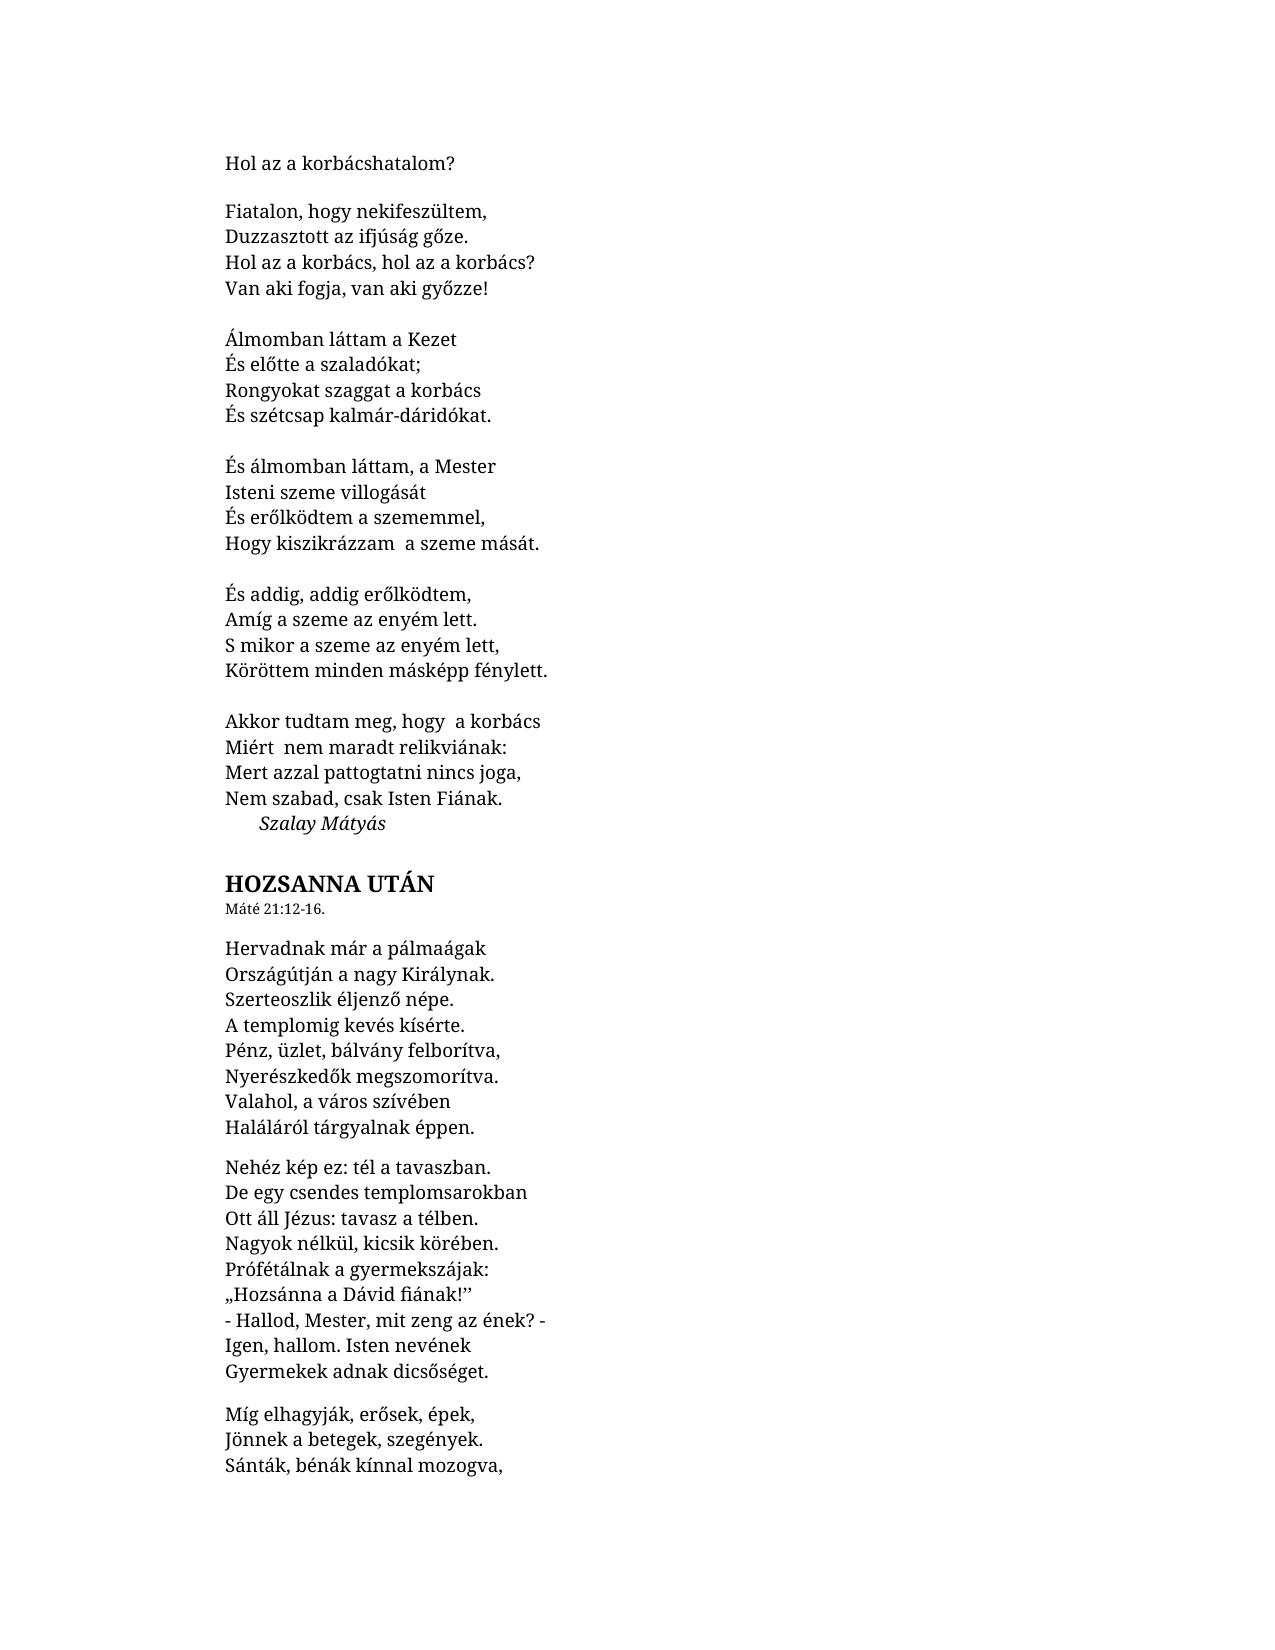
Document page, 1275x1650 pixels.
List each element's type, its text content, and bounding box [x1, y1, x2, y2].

text Nyerészkedők megszomorítva. [225, 1063, 1125, 1089]
text HOZSANNA UTÁN [225, 867, 1125, 899]
text És előtte a szaladókat; [225, 351, 1125, 377]
text Gyermekek adnak dicsőséget. [225, 1358, 1125, 1384]
text Valahol, a város szívében [225, 1089, 1125, 1114]
text Hol az a korbácshatalom? [225, 150, 1125, 176]
text Hol az a korbács, hol az a korbács? [225, 249, 1125, 275]
text Haláláról tárgyalnak éppen. [225, 1114, 1125, 1140]
text Isteni szeme villogását [225, 479, 1125, 504]
text S mikor a szeme az enyém lett, [225, 632, 1125, 658]
text Hervadnak már a pálmaágak [225, 936, 1125, 961]
text Miért nem maradt relikviának: [225, 734, 1125, 760]
text Nem szabad, csak Isten Fiának. [225, 785, 1125, 811]
text Máté 21:12-16. [225, 899, 1125, 919]
text Duzzasztott az ifjúság gőze. [225, 224, 1125, 249]
text Van aki fogja, van aki győzze! [225, 275, 1125, 300]
text Nehéz kép ez: tél a tavaszban. [225, 1154, 1125, 1179]
text Akkor tudtam meg, hogy a korbács [225, 709, 1125, 734]
text És erőlködtem a szememmel, [225, 504, 1125, 530]
text Rongyokat szaggat a korbács [225, 377, 1125, 402]
text Amíg a szeme az enyém lett. [225, 607, 1125, 632]
text Fiatalon, hogy nekifeszültem, [225, 198, 1125, 224]
text Pénz, üzlet, bálvány felborítva, [225, 1038, 1125, 1063]
text „Hozsánna a Dávid fiának!’’ [225, 1282, 1125, 1307]
text - Hallod, Mester, mit zeng az ének? - [225, 1307, 1125, 1333]
text Ott áll Jézus: tavasz a télben. [225, 1205, 1125, 1231]
text Országútján a nagy Királynak. [225, 961, 1125, 987]
text És addig, addig erőlködtem, [225, 581, 1125, 607]
text És szétcsap kalmár-dáridókat. [225, 402, 1125, 428]
text Hogy kiszikrázzam a szeme mását. [225, 530, 1125, 556]
text Köröttem másképp fénylett. [225, 658, 1125, 683]
text Álmomban láttam a Kezet [225, 326, 1125, 351]
text Szalay Mátyás [225, 811, 1125, 836]
text Igen, hallom. Isten nevének [225, 1333, 1125, 1358]
text Míg elhagyják, erősek, épek, [225, 1401, 1125, 1426]
text Mert azzal pattogtatni nincs joga, [225, 760, 1125, 785]
text A templomig kevés kísérte. [225, 1012, 1125, 1038]
text Prófétálnak a gyermekszájak: [225, 1256, 1125, 1282]
text De egy csendes templomsarokban [225, 1179, 1125, 1205]
text Jönnek a betegek, szegények. [225, 1426, 1125, 1452]
text És álmomban láttam, a Mester [225, 453, 1125, 479]
text Sánták, bénák kínnal mozogva, [225, 1452, 1125, 1477]
text Nagyok nélkül, kicsik körében. [225, 1231, 1125, 1256]
text Szerteoszlik éljenző népe. [225, 987, 1125, 1012]
